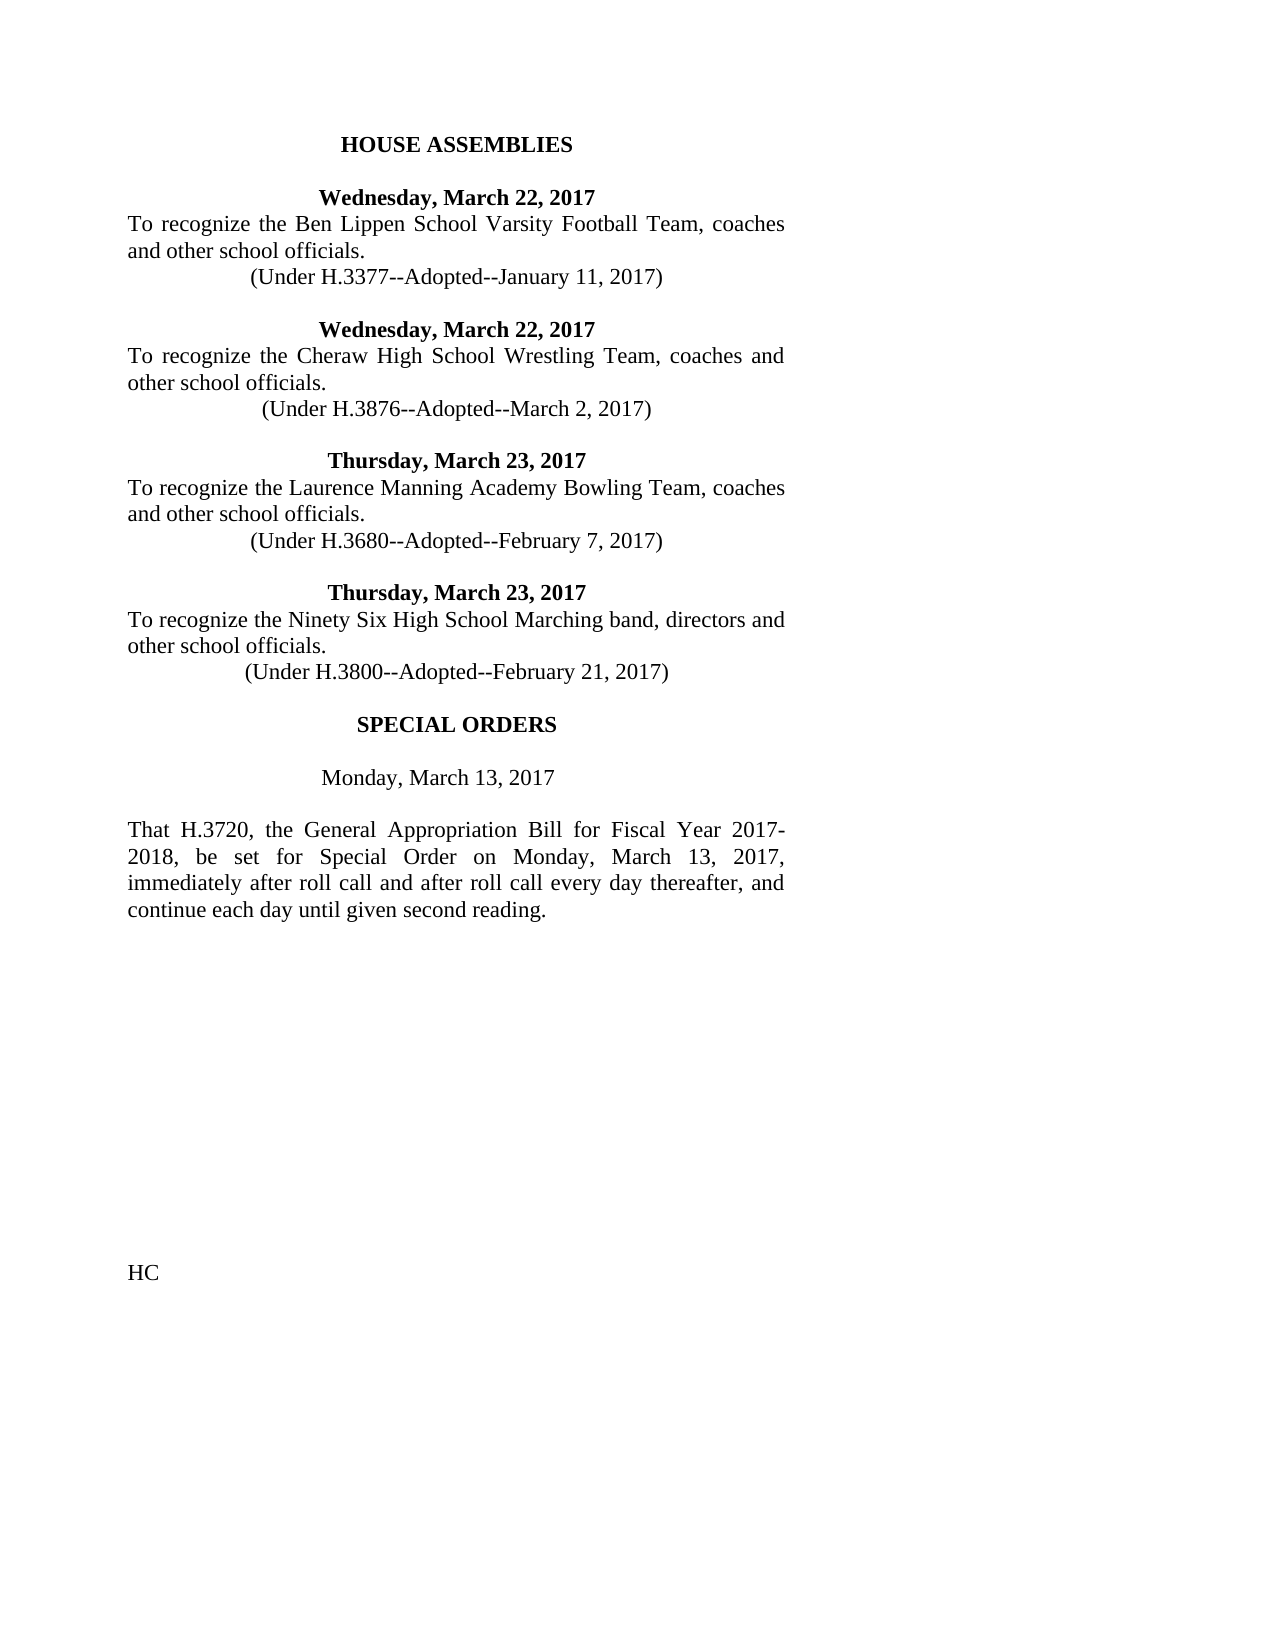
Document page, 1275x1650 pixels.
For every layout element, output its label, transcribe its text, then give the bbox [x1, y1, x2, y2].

text Wednesday, March 22, 2017 [127, 184, 786, 210]
text To recognize the Laurence Manning Academy Bowling Team, coaches and other school officials. [127, 474, 786, 527]
text To recognize the Ninety Six High School Marching band, directors and other school officials. [127, 606, 786, 658]
text To recognize the Ben Lippen School Varsity Football Team, coaches and other school officials. [127, 210, 786, 263]
text (Under H.3377--Adopted--January 11, 2017) [127, 263, 786, 289]
text SPECIAL ORDERS [127, 711, 786, 737]
text Monday, March 13, 2017 [90, 764, 786, 790]
text To recognize the Cheraw High School Wrestling Team, coaches and other school officials. [127, 342, 786, 395]
text (Under H.3680--Adopted--February 7, 2017) [127, 527, 786, 553]
text (Under H.3800--Adopted--February 21, 2017) [127, 658, 786, 685]
text Wednesday, March 22, 2017 [127, 316, 786, 342]
text That H.3720, the General Appropriation Bill for Fiscal Year 2017-2018, be set for Special Order on Monday, March 13, 2017, immediately after roll call and after roll call every day thereafter, and continue each day until given second reading. [127, 817, 786, 922]
text Thursday, March 23, 2017 [127, 579, 786, 606]
text HOUSE ASSEMBLIES [127, 131, 786, 158]
text (Under H.3876--Adopted--March 2, 2017) [127, 395, 786, 421]
text Thursday, March 23, 2017 [127, 448, 786, 474]
